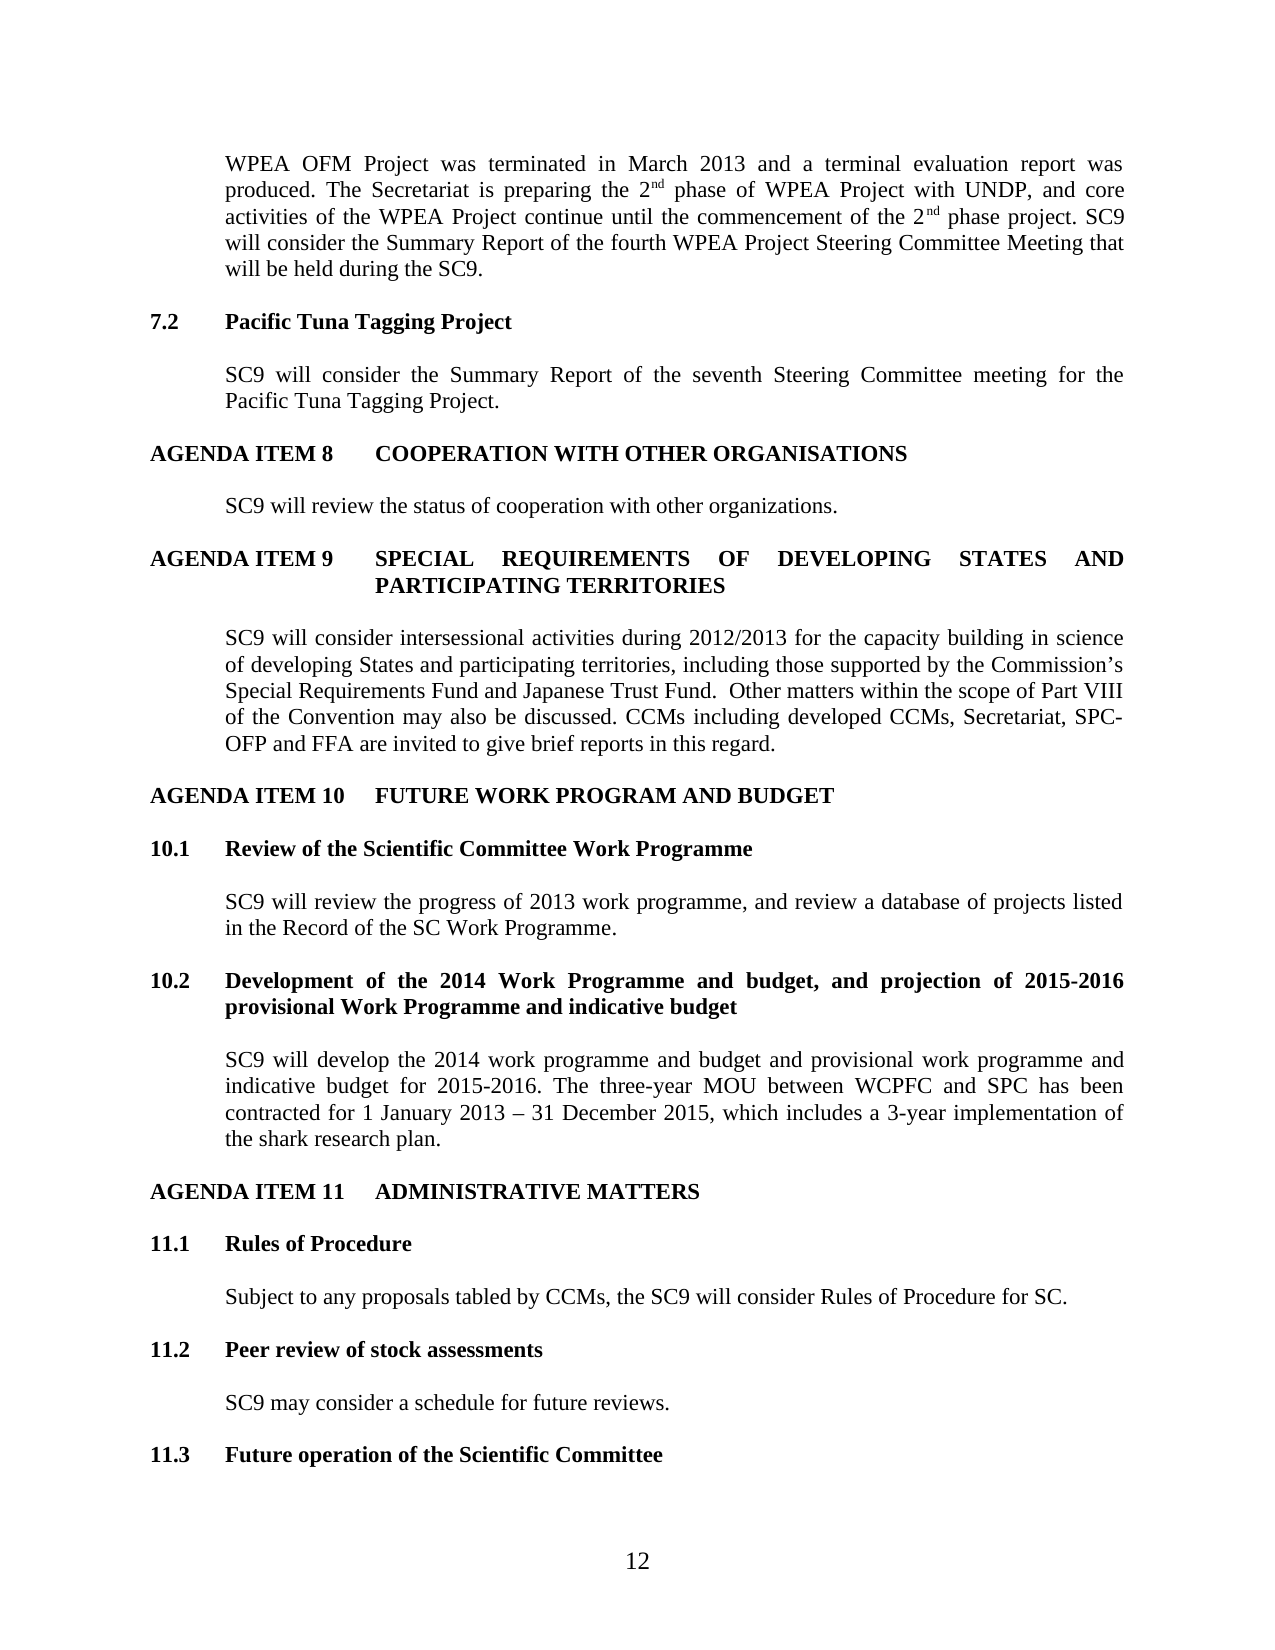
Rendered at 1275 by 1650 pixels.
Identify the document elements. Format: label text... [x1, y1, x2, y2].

list Pacific Tuna Tagging Project [150, 308, 1125, 334]
text WPEA OFM Project was terminated in March 2013 and a terminal evaluation report was produced. The Secretariat is preparing the 2nd phase of WPEA Project with UNDP, and core activities of the WPEA Project continue until the commencement of the 2nd phase project. SC9 will consider the Summary Report of the fourth WPEA Project Steering Committee Meeting that will be held during the SC9. [225, 150, 1125, 282]
list Development of the 2014 Work Programme and budget, and projection of 2015-2016 provisional Work Programme and indicative budget [150, 967, 1125, 1020]
list Peer review of stock assessments [150, 1336, 1125, 1362]
text Subject to any proposals tabled by CCMs, the SC9 will consider Rules of Procedure for SC. [225, 1283, 1125, 1309]
text SC9 will consider the Summary Report of the seventh Steering Committee meeting for the Pacific Tuna Tagging Project. [225, 361, 1125, 413]
text SC9 will consider intersessional activities during 2012/2013 for the capacity building in science of developing States and participating territories, including those supported by the Commission’s Special Requirements Fund and Japanese Trust Fund. Other matters within the scope of Part VIII of the Convention may also be discussed. CCMs including developed CCMs, Secretariat, SPC-OFP and FFA are invited to give brief reports in this regard. [225, 624, 1125, 756]
list SPECIAL REQUIREMENTS OF DEVELOPING STATES AND PARTICIPATING TERRITORIES [150, 545, 1125, 598]
text SC9 will review the progress of 2013 work programme, and review a database of projects listed in the Record of the SC Work Programme. [225, 888, 1125, 941]
list ADMINISTRATIVE MATTERS [150, 1178, 1125, 1204]
list Rules of Procedure [150, 1231, 1125, 1257]
text SC9 may consider a schedule for future reviews. [225, 1389, 1125, 1415]
list COOPERATION WITH OTHER ORGANISATIONS [150, 440, 1125, 466]
list Review of the Scientific Committee Work Programme [150, 835, 1125, 862]
text SC9 will review the status of cooperation with other organizations. [225, 493, 1125, 519]
list Future operation of the Scientific Committee [150, 1441, 1125, 1468]
text SC9 will develop the 2014 work programme and budget and provisional work programme and indicative budget for 2015-2016. The three-year MOU between WCPFC and SPC has been contracted for 1 January 2013 – 31 December 2015, which includes a 3-year implementation of the shark research plan. [225, 1046, 1125, 1151]
list FUTURE WORK PROGRAM AND BUDGET [150, 782, 1125, 809]
